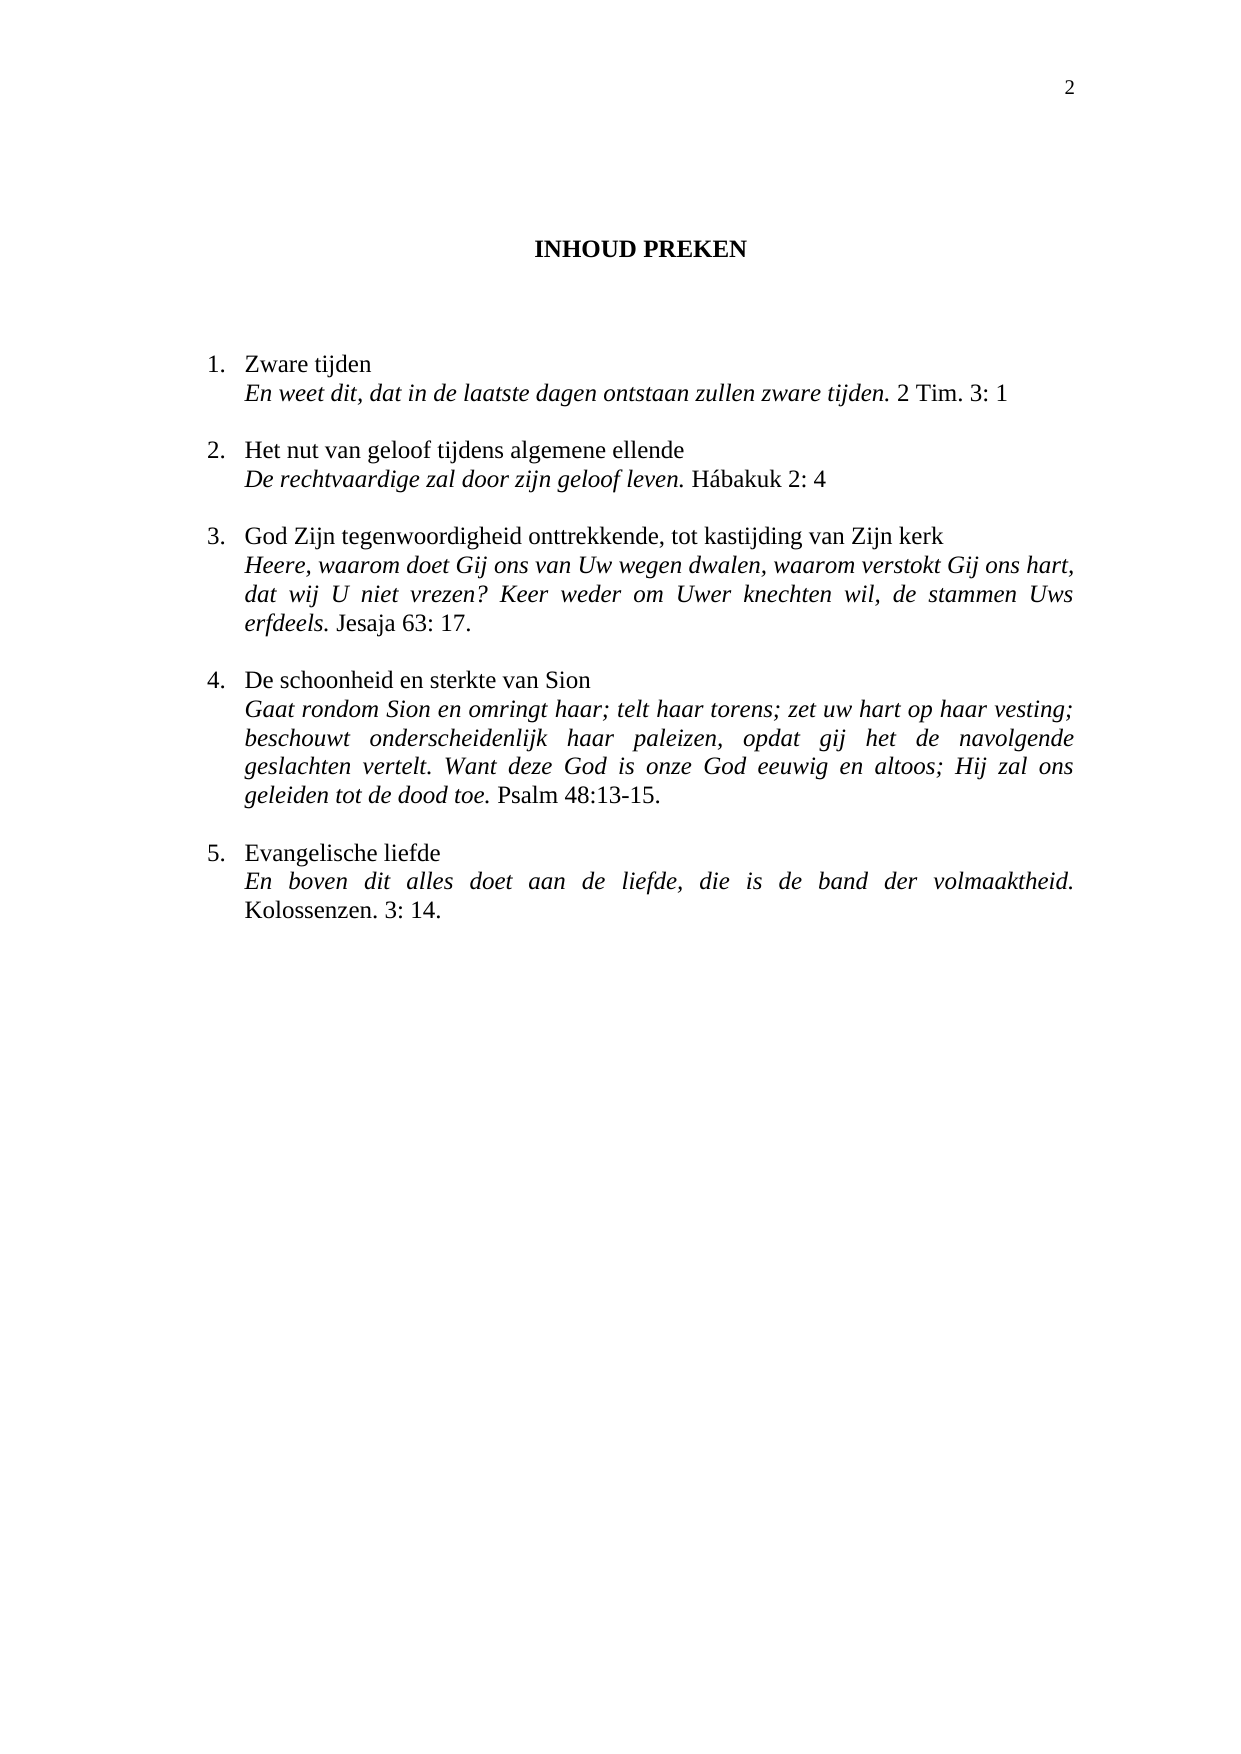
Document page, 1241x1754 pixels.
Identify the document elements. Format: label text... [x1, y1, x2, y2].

text Gaat rondom Sion en omringt haar; telt haar torens; zet uw hart op haar vesting; beschouwt onderscheidenlijk haar paleizen, opdat gij het de navolgende geslachten vertelt. Want deze God is onze God eeuwig en altoos; Hij zal ons geleiden tot de dood toe. Psalm 48:13-15. [244, 694, 1075, 809]
list Het nut van geloof tijdens algemene ellende [207, 435, 1075, 464]
text En boven dit alles doet aan de liefde, die is de band der volmaaktheid. Kolossenzen. 3: 14. [244, 866, 1075, 924]
list God Zijn tegenwoordigheid onttrekkende, tot kastijding van Zijn kerk [207, 521, 1075, 550]
list Evangelische liefde [207, 838, 1075, 866]
list Zware tijden [207, 349, 1075, 378]
text En weet dit, dat in de laatste dagen ontstaan zullen zware tijden. 2 Tim. 3: 1 [207, 378, 1075, 406]
subtitle INHOUD PREKEN [207, 234, 1075, 263]
list De schoonheid en sterkte van Sion [207, 665, 1075, 694]
text Heere, waarom doet Gij ons van Uw wegen dwalen, waarom verstokt Gij ons hart, dat wij U niet vrezen? Keer weder om Uwer knechten wil, de stammen Uws erfdeels. Jesaja 63: 17. [244, 550, 1075, 636]
text De rechtvaardige zal door zijn geloof leven. Hábakuk 2: 4 [244, 464, 1075, 493]
